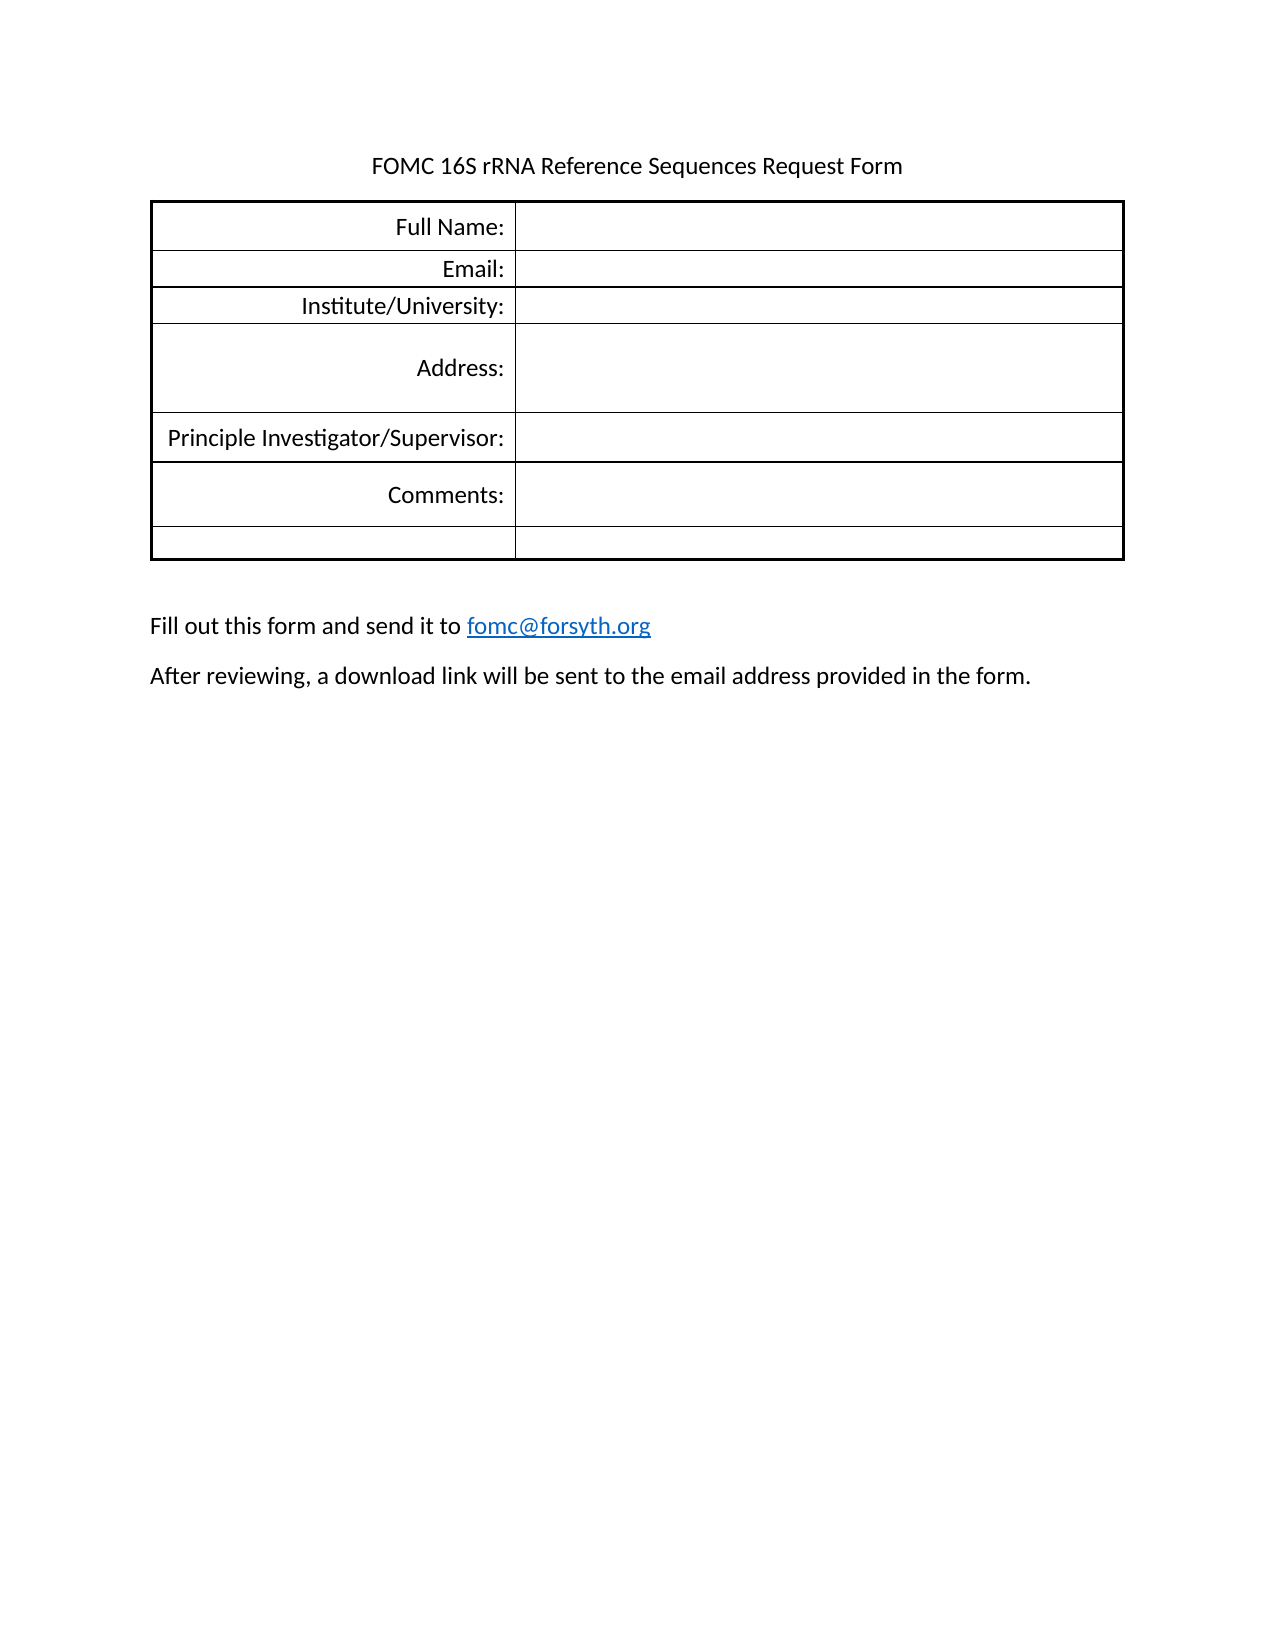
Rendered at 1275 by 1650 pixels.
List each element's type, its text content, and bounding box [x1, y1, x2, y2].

table_cell Email: [153, 251, 515, 286]
table_cell Principle Investigator/Supervisor: [153, 413, 515, 461]
table_cell [516, 288, 1122, 323]
table_cell Comments: [153, 463, 515, 526]
table_header [516, 203, 1122, 250]
table_cell [516, 324, 1122, 412]
text Fill out this form and send it to fomc@forsyth.org [150, 610, 1125, 641]
table_cell [153, 527, 515, 557]
table_cell [516, 463, 1122, 526]
text FOMC 16S rRNA Reference Sequences Request Form [150, 150, 1125, 181]
table_cell Address: [153, 324, 515, 412]
table_cell [516, 413, 1122, 461]
table_cell Institute/University: [153, 288, 515, 323]
table_cell [516, 527, 1122, 557]
table_header Full Name: [153, 203, 515, 250]
table_cell [516, 251, 1122, 286]
text After reviewing, a download link will be sent to the email address provided in the form. [150, 660, 1125, 690]
